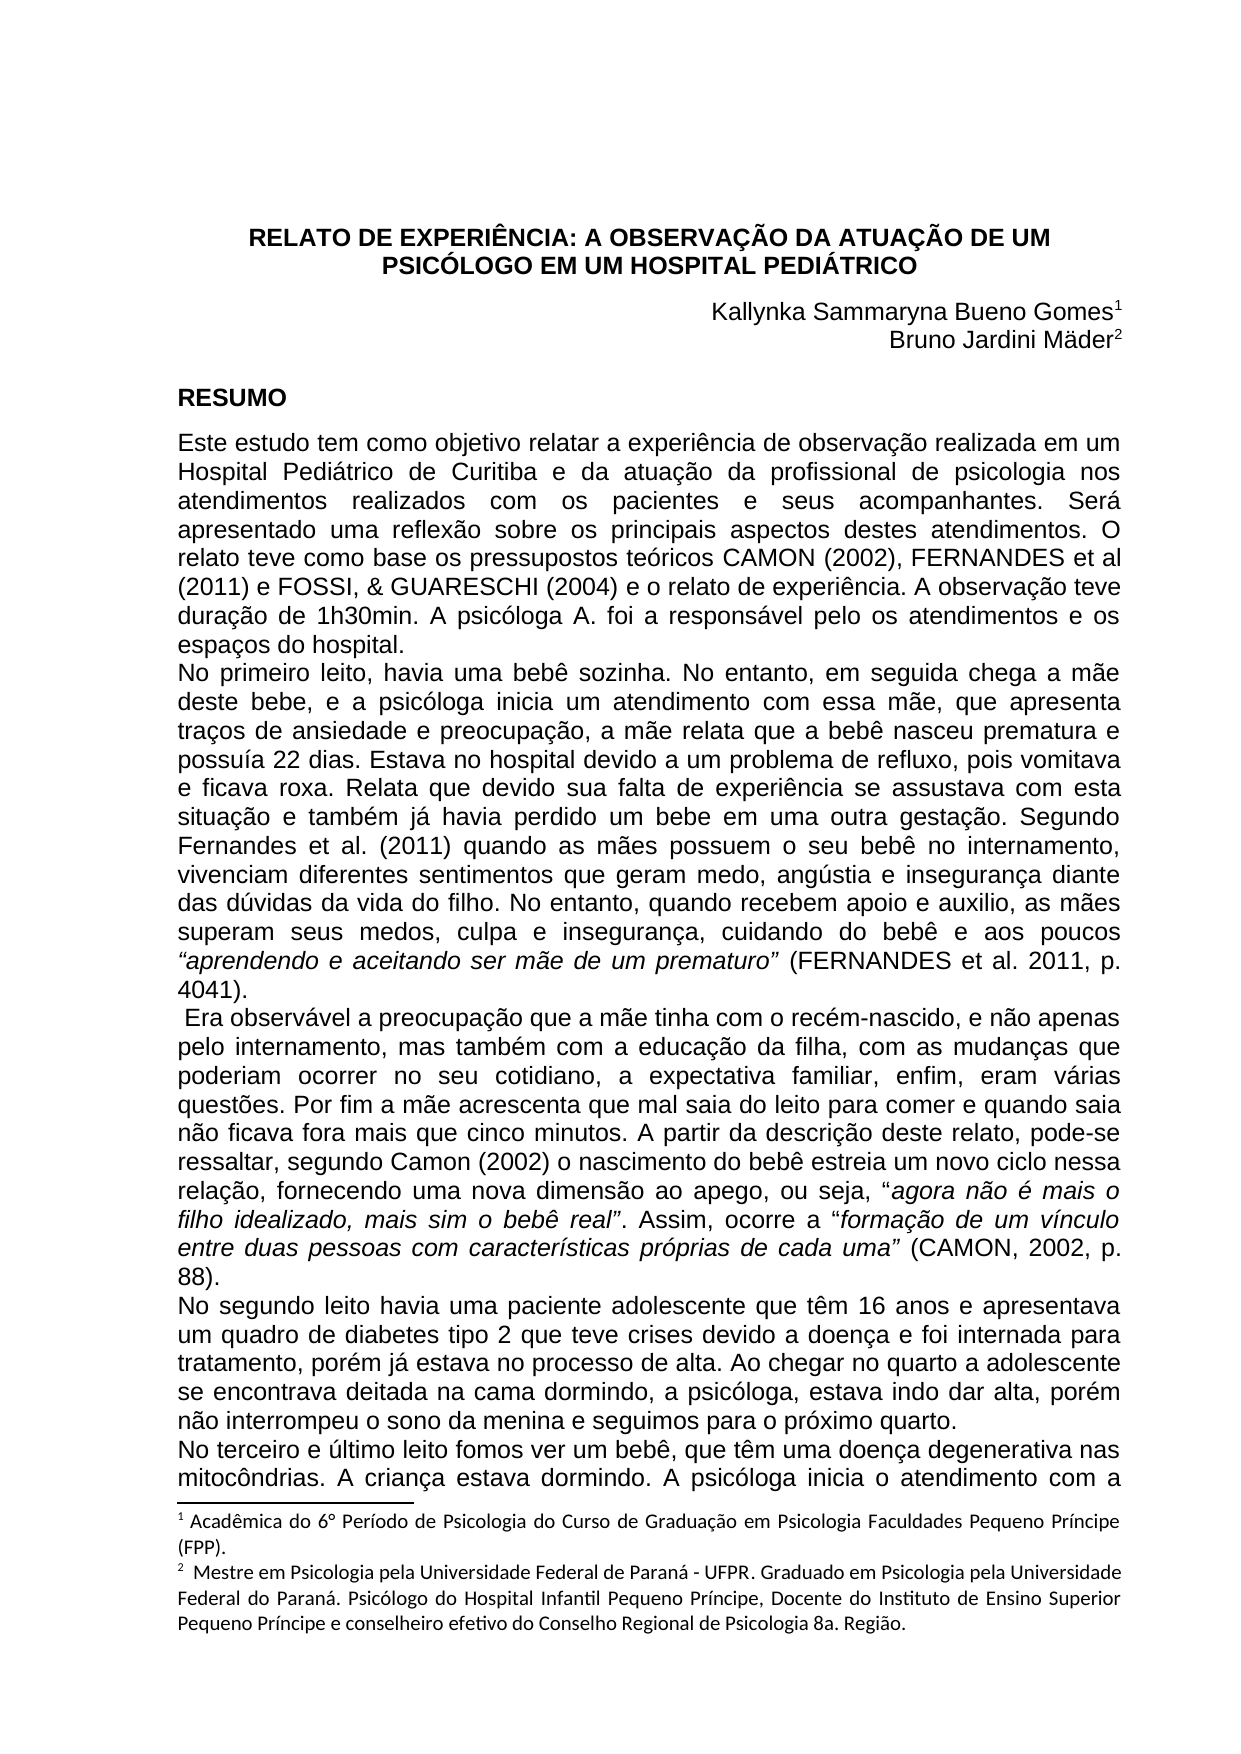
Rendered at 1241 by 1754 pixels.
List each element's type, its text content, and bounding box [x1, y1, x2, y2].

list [177, 1435, 1122, 1492]
text Este estudo tem como objetivo relatar a experiência de observação realizada em um Hospital Pediátrico de Curitiba e da atuação da profissional de psicologia nos atendimentos realizados com os pacientes e seus acompanhantes. Será apresentado uma reflexão sobre os principais aspectos destes atendimentos. O relato teve como base os pressupostos teóricos CAMON (2002), FERNANDES et al (2011) e FOSSI, & GUARESCHI (2004) e o relato de experiência. A observação teve duração de 1h30min. A psicóloga A. foi a responsável pelo os atendimentos e os espaços do hospital. [177, 428, 1122, 658]
text Bruno Jardini Mäder [177, 326, 1122, 354]
text RESUMO [177, 383, 1122, 412]
text Kallynka Sammaryna Bueno Gomes [177, 297, 1122, 326]
list Era observável a preocupação que a mãe tinha com o recém-nascido, e não apenas pelo internamento, mas também com a educação da filha, com as mudanças que poderiam ocorrer no seu cotidiano, a expectativa familiar, enfim, eram várias questões. Por fim a mãe acrescenta que mal saia do leito para comer e quando saia não ficava fora mais que cinco minutos. A partir da descrição deste relato, pode-se ressaltar, segundo Camon (2002) o nascimento do bebê estreia um novo ciclo nessa relação, fornecendo uma nova dimensão ao apego, ou seja, “agora não é mais o filho idealizado, mais sim o bebê real”. Assim, ocorre a “formação de um vínculo entre duas pessoas com características próprias de cada uma” (CAMON, 2002, p. 88). [177, 1003, 1122, 1291]
list No primeiro leito, havia uma bebê sozinha. No entanto, em seguida chega a mãe deste bebe, e a psicóloga inicia um atendimento com essa mãe, que apresenta traços de ansiedade e preocupação, a mãe relata que a bebê nasceu prematura e possuía 22 dias. Estava no hospital devido a um problema de refluxo, pois vomitava e ficava roxa. Relata que devido sua falta de experiência se assustava com esta situação e também já havia perdido um bebe em uma outra gestação. Segundo Fernandes et al. (2011) quando as mães possuem o seu bebê no internamento, vivenciam diferentes sentimentos que geram medo, angústia e insegurança diante das dúvidas da vida do filho. No entanto, quando recebem apoio e auxilio, as mães superam seus medos, culpa e insegurança, cuidando do bebê e aos poucos “aprendendo e aceitando ser mãe de um prematuro” (FERNANDES et al. 2011, p. 4041). [177, 658, 1122, 1003]
text RELATO DE EXPERIÊNCIA: A OBSERVAÇÃO DA ATUAÇÃO DE UM PSICÓLOGO EM UM HOSPITAL PEDIÁTRICO [177, 223, 1122, 280]
list No segundo leito havia uma paciente adolescente que têm 16 anos e apresentava um quadro de diabetes tipo 2 que teve crises devido a doença e foi internada para tratamento, porém já estava no processo de alta. Ao chegar no quarto a adolescente se encontrava deitada na cama dormindo, a psicóloga, estava indo dar alta, porém não interrompeu o sono da menina e seguimos para o próximo quarto. [177, 1291, 1122, 1435]
